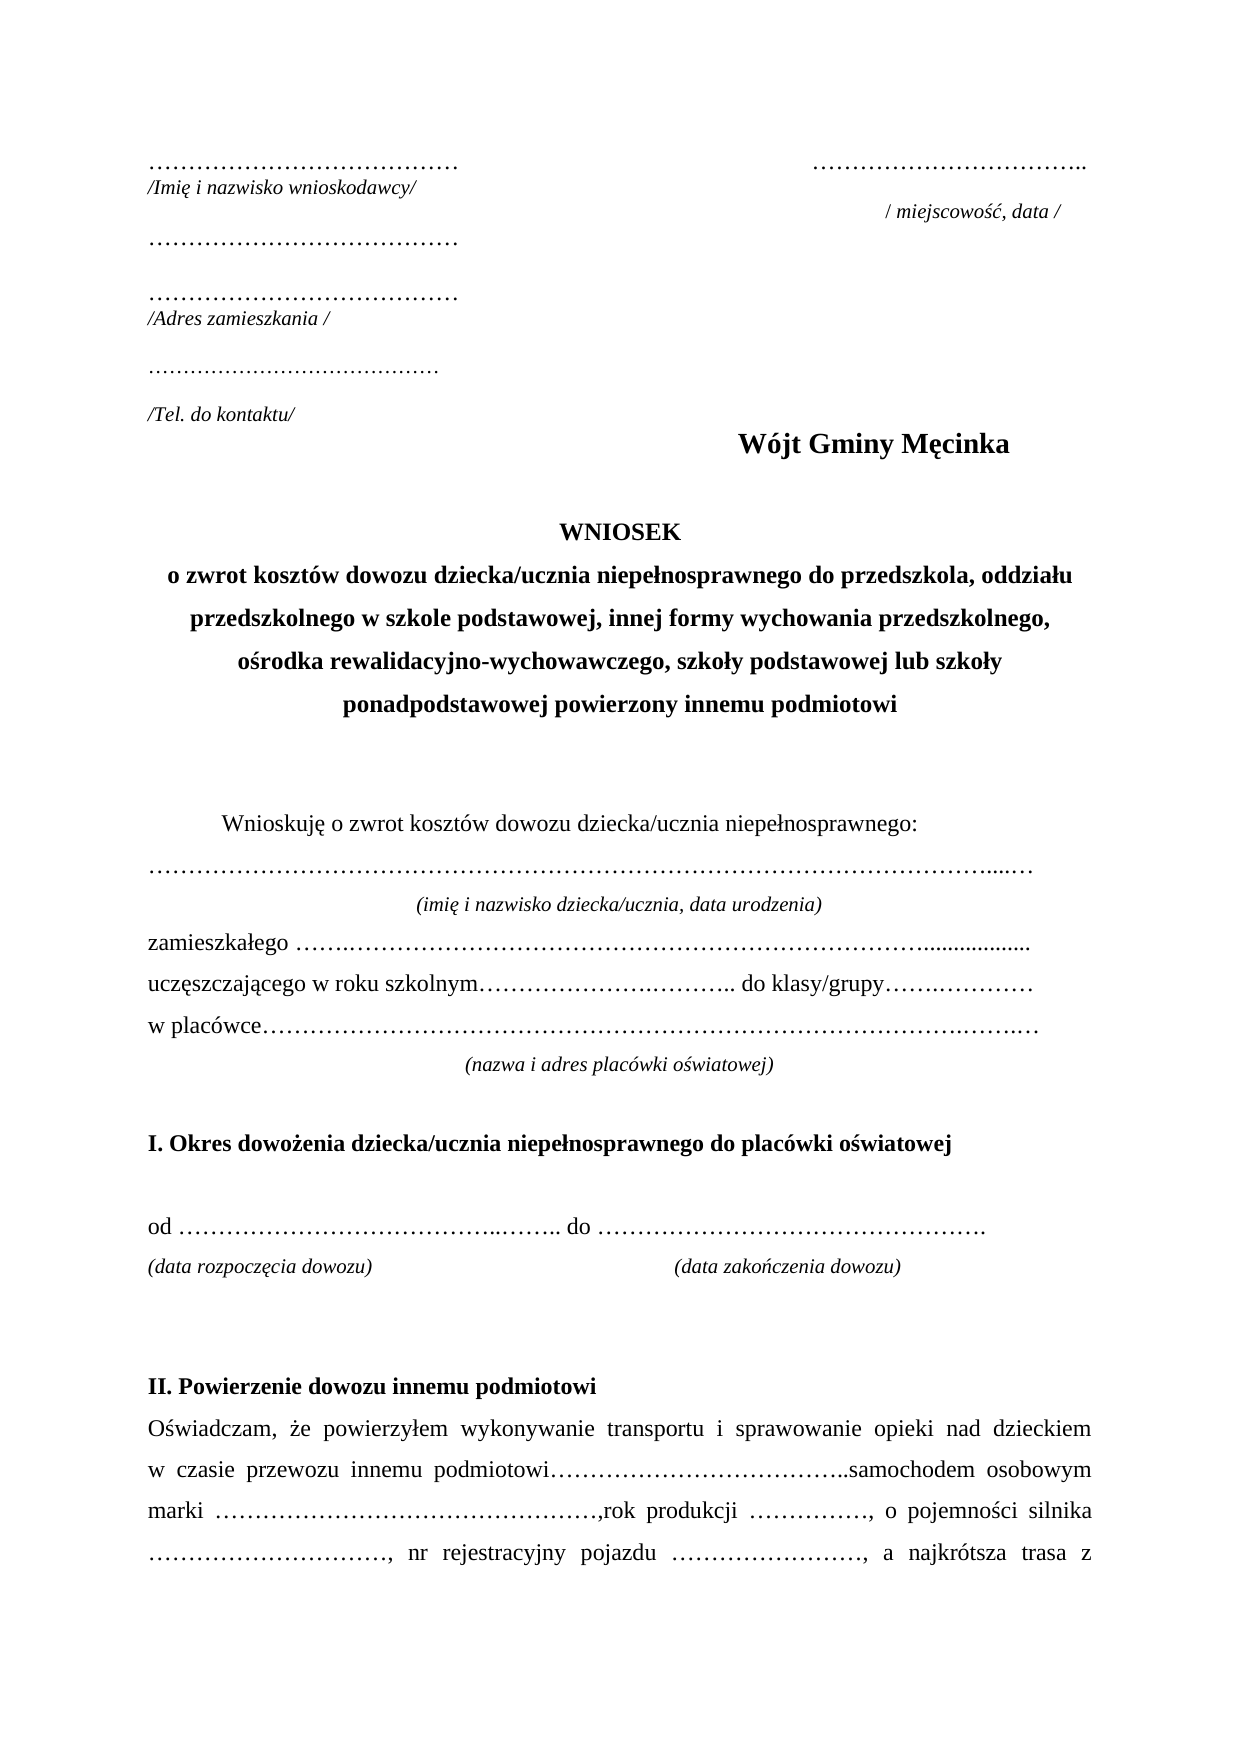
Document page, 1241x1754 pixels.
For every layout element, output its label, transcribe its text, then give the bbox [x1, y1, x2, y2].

text zamieszkałego …….……………………………………………………………….................. [148, 928, 1093, 956]
text Wójt Gminy Męcinka [664, 426, 1093, 459]
text /Tel. do kontaktu/ [148, 402, 1093, 426]
text ………………………………… …………………………….. [148, 147, 1093, 174]
text uczęszczającego w roku szkolnym………………….……….. do klasy/grupy…….………… [148, 969, 1093, 997]
text ………………………………… [148, 223, 1093, 250]
text o zwrot kosztów dowozu dziecka/ucznia niepełnosprawnego do przedszkola, oddziału przedszkolnego w szkole podstawowej, innej formy wychowania przedszkolnego, ośrodka rewalidacyjno-wychowawczego, szkoły podstawowej lub szkoły ponadpodstawowej powierzony innemu podmiotowi [148, 560, 1093, 718]
text / miejscowość, data / [148, 199, 1093, 223]
text /Adres zamieszkania / [148, 306, 1093, 329]
text Wnioskuję o zwrot kosztów dowozu dziecka/ucznia niepełnosprawnego: [148, 809, 1093, 837]
text w placówce…………………………………………………………………………….…….… [148, 1011, 1093, 1038]
text II. Powierzenie dowozu innemu podmiotowi [148, 1372, 1093, 1400]
text (nazwa i adres placówki oświatowej) [148, 1052, 1093, 1076]
text (data rozpoczęcia dowozu) (data zakończenia dowozu) [148, 1253, 1093, 1278]
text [148, 1414, 1093, 1565]
text …………………………………… [148, 354, 1093, 378]
text I. Okres dowożenia dziecka/ucznia niepełnosprawnego do placówki oświatowej [148, 1129, 1093, 1157]
text od …………………………………..…….. do …………………………………………. [148, 1212, 1093, 1240]
text WNIOSEK [148, 517, 1093, 546]
text (imię i nazwisko dziecka/ucznia, data urodzenia) [148, 892, 1093, 916]
text ……………………………………………………………………………………………....… [148, 851, 1093, 878]
text ………………………………… [148, 278, 1093, 306]
text /Imię i nazwisko wnioskodawcy/ [148, 174, 1093, 199]
